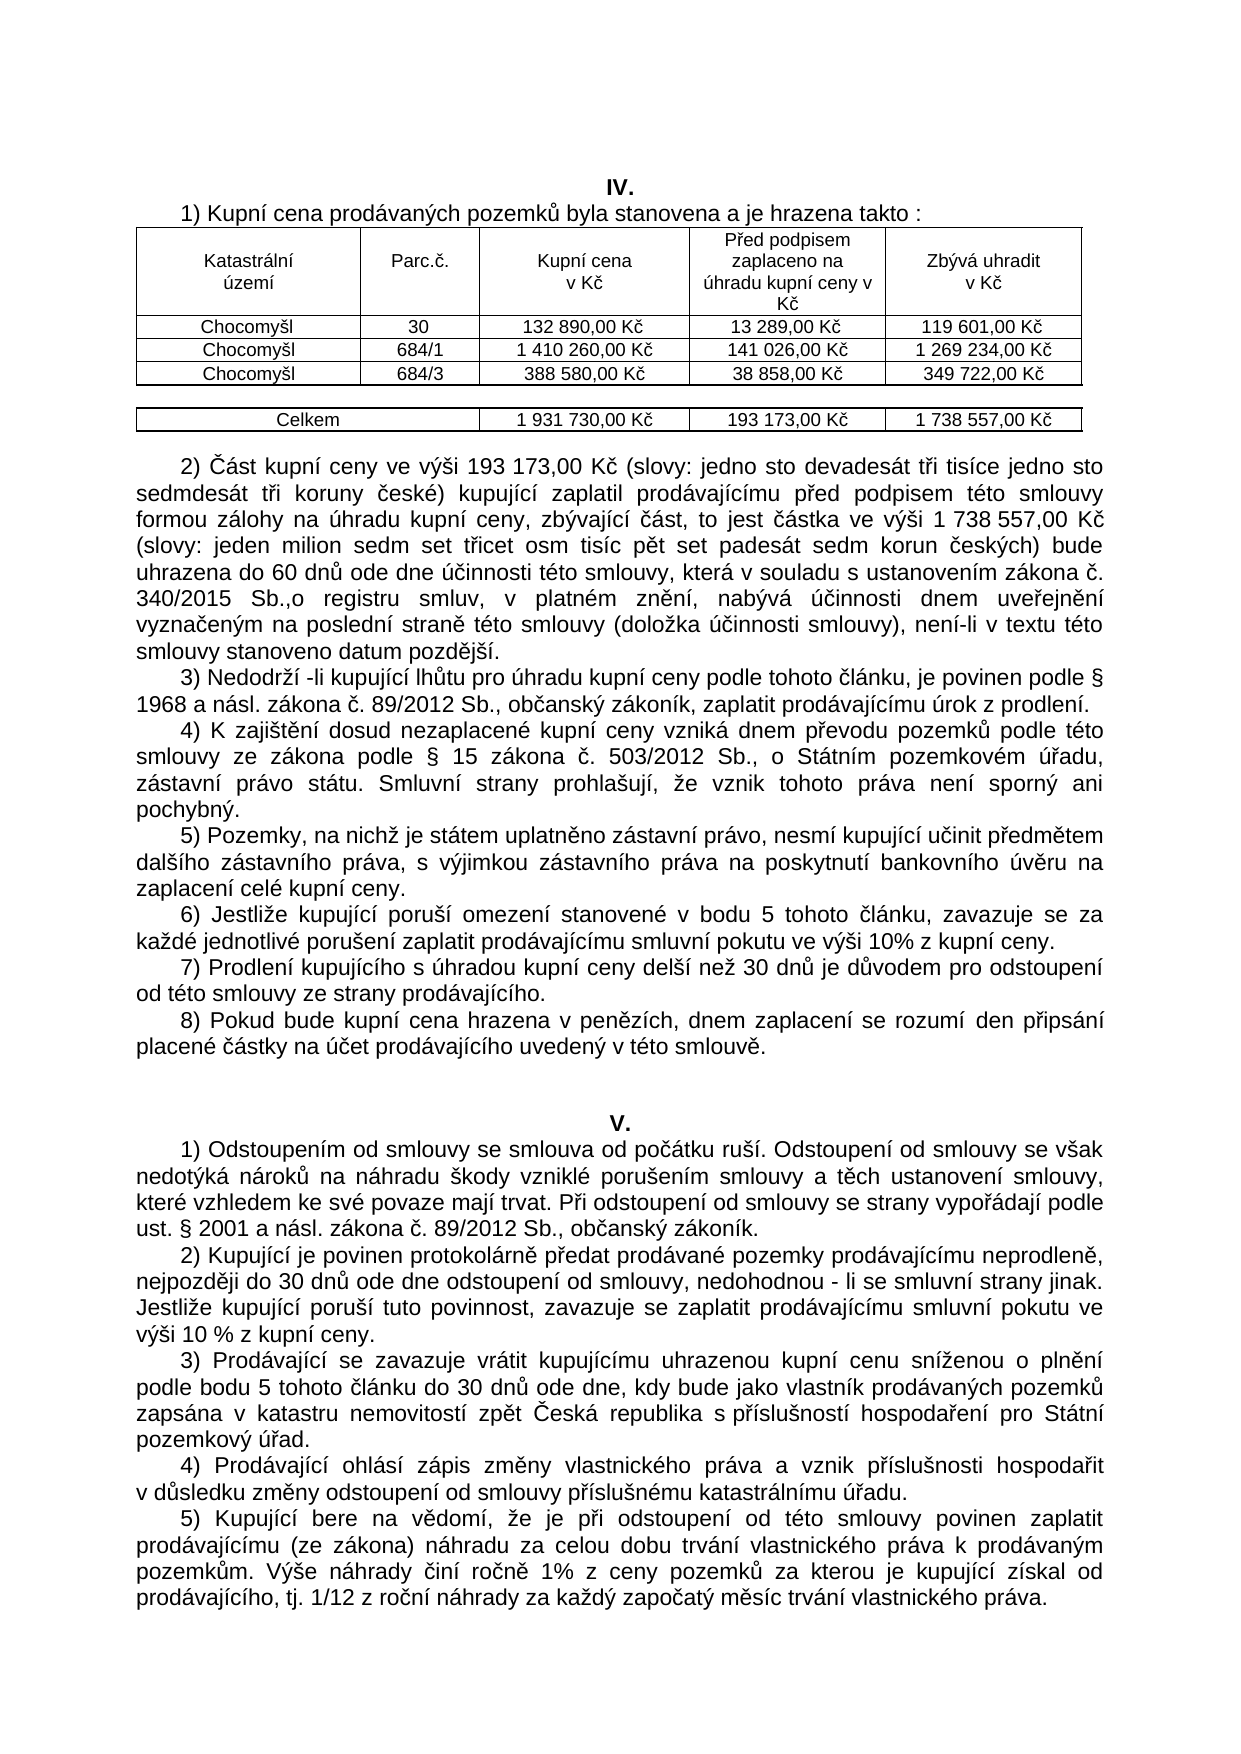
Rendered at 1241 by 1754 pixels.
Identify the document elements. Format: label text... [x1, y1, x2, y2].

table_header 193 173,00 Kč [690, 409, 885, 430]
table_cell 1 410 260,00 Kč [480, 339, 689, 361]
table_cell 13 289,00 Kč [690, 316, 885, 338]
table_cell 388 580,00 Kč [480, 362, 689, 384]
table_cell Chocomyšl [137, 316, 360, 338]
table_cell 1 269 234,00 Kč [886, 339, 1081, 361]
text 6) Jestliže kupující poruší omezení stanovené v bodu 5 tohoto článku, zavazuje se za každé jednotlivé porušení zaplatit prodávajícímu smluvní pokutu ve výši 10% z kupní ceny. [136, 901, 1104, 954]
table_cell Chocomyšl [137, 362, 360, 384]
text 5) Kupující bere na vědomí, že je při odstoupení od této smlouvy povinen zaplatit prodávajícímu (ze zákona) náhradu za celou dobu trvání vlastnického práva k prodávaným pozemkům. Výše náhrady činí ročně 1% z ceny pozemků za kterou je kupující získal od prodávajícího, tj. 1/12 z roční náhrady za každý započatý měsíc trvání vlastnického práva. [136, 1505, 1104, 1611]
text 8) Pokud bude kupní cena hrazena v penězích, dnem zaplacení se rozumí den připsání placené částky na účet prodávajícího uvedený v této smlouvě. [136, 1007, 1104, 1059]
table_header 1 931 730,00 Kč [480, 409, 689, 430]
table_cell 141 026,00 Kč [690, 339, 885, 361]
table_cell 30 [361, 316, 479, 338]
table_cell 119 601,00 Kč [886, 316, 1081, 338]
text 2) Část kupní ceny ve výši 193 173,00 Kč (slovy: jedno sto devadesát tři tisíce jedno sto sedmdesát tři koruny české) kupující zaplatil prodávajícímu před podpisem této smlouvy formou zálohy na úhradu kupní ceny, zbývající část, to jest částka ve výši 1 738 557,00 Kč (slovy: jeden milion sedm set třicet osm tisíc pět set padesát sedm korun českých) bude uhrazena do 60 dnů ode dne účinnosti této smlouvy, která v souladu s ustanovením zákona č. 340/2015 Sb.,o registru smluv, v platném znění, nabývá účinnosti dnem uveřejnění vyznačeným na poslední straně této smlouvy (doložka účinnosti smlouvy), není-li v textu této smlouvy stanoveno datum pozdější. [136, 453, 1104, 664]
table_header Parc.č. [361, 228, 479, 314]
text 1) Kupní cena prodávaných pozemků byla stanovena a je hrazena takto : [136, 200, 1104, 227]
table_header Kupní cena v Kč [480, 228, 689, 314]
text 5) Pozemky, na nichž je státem uplatněno zástavní právo, nesmí kupující učinit předmětem dalšího zástavního práva, s výjimkou zástavního práva na poskytnutí bankovního úvěru na zaplacení celé kupní ceny. [136, 822, 1104, 901]
text 3) Nedodrží -li kupující lhůtu pro úhradu kupní ceny podle tohoto článku, je povinen podle § 1968 a násl. zákona č. 89/2012 Sb., občanský zákoník, zaplatit prodávajícímu úrok z prodlení. [136, 664, 1104, 717]
table_cell Chocomyšl [137, 339, 360, 361]
table_header Zbývá uhradit v Kč [886, 228, 1081, 314]
table_cell 684/3 [361, 362, 479, 384]
table_cell 38 858,00 Kč [690, 362, 885, 384]
text IV. [136, 174, 1104, 200]
text 1) Odstoupením od smlouvy se smlouva od počátku ruší. Odstoupení od smlouvy se však nedotýká nároků na náhradu škody vzniklé porušením smlouvy a těch ustanovení smlouvy, které vzhledem ke své povaze mají trvat. Při odstoupení od smlouvy se strany vypořádají podle ust. § 2001 a násl. zákona č. 89/2012 Sb., občanský zákoník. [136, 1136, 1104, 1242]
text 2) Kupující je povinen protokolárně předat prodávané pozemky prodávajícímu neprodleně, nejpozději do 30 dnů ode dne odstoupení od smlouvy, nedohodnou - li se smluvní strany jinak. Jestliže kupující poruší tuto povinnost, zavazuje se zaplatit prodávajícímu smluvní pokutu ve výši 10 % z kupní ceny. [136, 1242, 1104, 1347]
text 7) Prodlení kupujícího s úhradou kupní ceny delší než 30 dnů je důvodem pro odstoupení od této smlouvy ze strany prodávajícího. [136, 954, 1104, 1007]
table_cell 132 890,00 Kč [480, 316, 689, 338]
text V. [136, 1110, 1104, 1136]
table_cell 684/1 [361, 339, 479, 361]
table_header Celkem [137, 409, 479, 430]
table_header Před podpisem zaplaceno na úhradu kupní ceny v Kč [690, 228, 885, 314]
text 3) Prodávající se zavazuje vrátit kupujícímu uhrazenou kupní cenu sníženou o plnění podle bodu 5 tohoto článku do 30 dnů ode dne, kdy bude jako vlastník prodávaných pozemků zapsána v katastru nemovitostí zpět Česká republika s příslušností hospodaření pro Státní pozemkový úřad. [136, 1347, 1104, 1452]
table_header 1 738 557,00 Kč [886, 409, 1081, 430]
table_cell 349 722,00 Kč [886, 362, 1081, 384]
text 4) Prodávající ohlásí zápis změny vlastnického práva a vznik příslušnosti hospodařit v důsledku změny odstoupení od smlouvy příslušnému katastrálnímu úřadu. [136, 1452, 1104, 1505]
text 4) K zajištění dosud nezaplacené kupní ceny vzniká dnem převodu pozemků podle této smlouvy ze zákona podle § 15 zákona č. 503/2012 Sb., o Státním pozemkovém úřadu, zástavní právo státu. Smluvní strany prohlašují, že vznik tohoto práva není sporný ani pochybný. [136, 717, 1104, 822]
table_header Katastrální území [137, 228, 360, 314]
